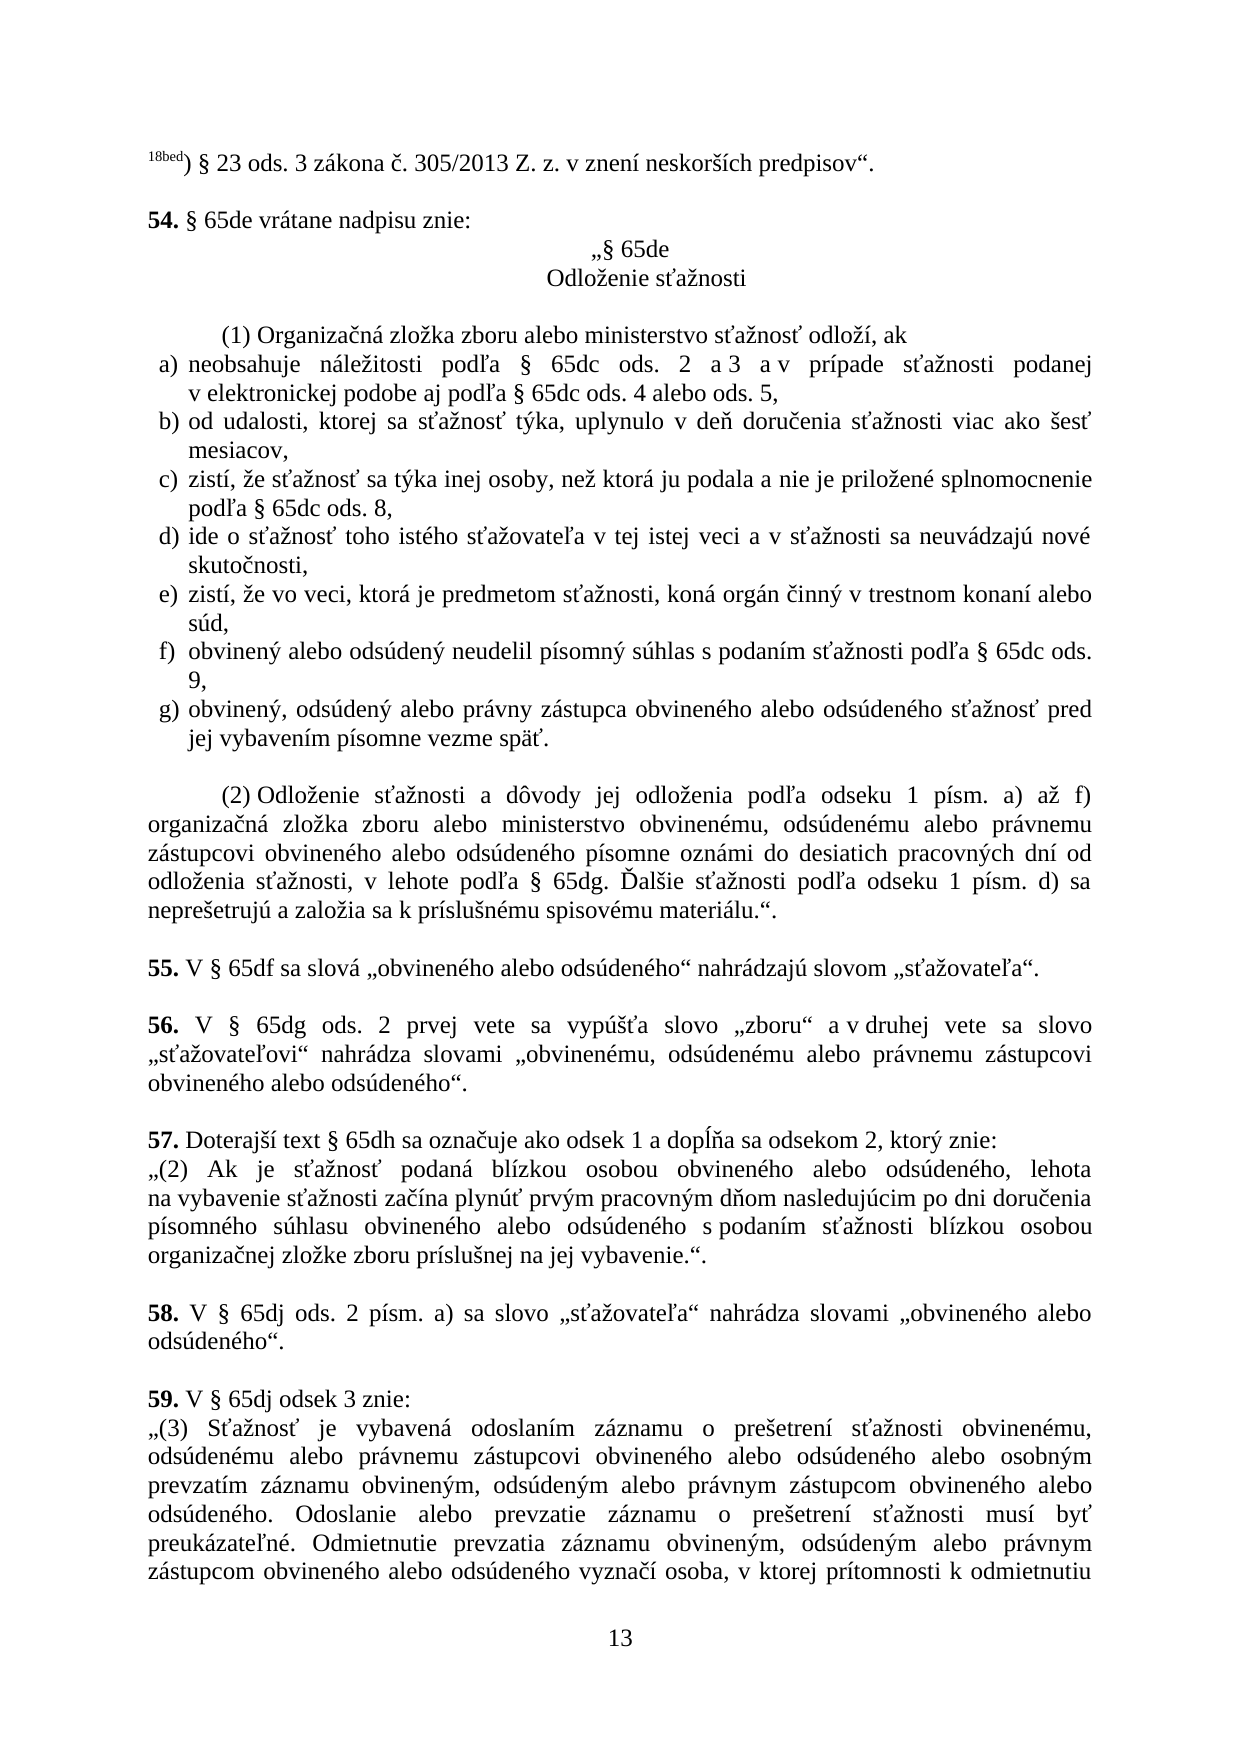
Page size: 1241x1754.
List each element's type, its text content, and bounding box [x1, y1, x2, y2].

list zistí, že sťažnosť sa týka inej osoby, než ktorá ju podala a nie je priložené splnomocnenie podľa § 65dc ods. 8, [158, 464, 1093, 521]
list ide o sťažnosť toho istého sťažovateľa v tej istej veci a v sťažnosti sa neuvádzajú nové skutočnosti, [158, 521, 1093, 579]
text „§ 65de [591, 234, 1093, 263]
text 18bed) § 23 ods. 3 zákona č. 305/2013 Z. z. v znení neskorších predpisov“. [148, 148, 1093, 176]
text 58. V § 65dj ods. 2 písm. a) sa slovo „sťažovateľa“ nahrádza slovami „obvineného alebo odsúdeného“. [148, 1298, 1093, 1355]
text 59. V § 65dj odsek 3 znie: [148, 1384, 1093, 1413]
list Odloženie sťažnosti a dôvody jej odloženia podľa odseku 1 písm. a) až f) organizačná zložka zboru alebo ministerstvo obvinenému, odsúdenému alebo právnemu zástupcovi obvineného alebo odsúdeného písomne oznámi do desiatich pracovných dní od odloženia sťažnosti, v lehote podľa § 65dg. Ďalšie sťažnosti podľa odseku 1 písm. d) sa neprešetrujú a založia sa k príslušnému spisovému materiálu.“. [148, 780, 1093, 924]
list obvinený, odsúdený alebo právny zástupca obvineného alebo odsúdeného sťažnosť pred jej vybavením písomne vezme späť. [158, 694, 1093, 751]
text „(2) Ak je sťažnosť podaná blízkou osobou obvineného alebo odsúdeného, lehota na vybavenie sťažnosti začína plynúť prvým pracovným dňom nasledujúcim po dni doručenia písomného súhlasu obvineného alebo odsúdeného s podaním sťažnosti blízkou osobou organizačnej zložke zboru príslušnej na jej vybavenie.“. [148, 1154, 1093, 1269]
list obvinený alebo odsúdený neudelil písomný súhlas s podaním sťažnosti podľa § 65dc ods. 9, [158, 636, 1093, 694]
text 57. Doterajší text § 65dh sa označuje ako odsek 1 a dopĺňa sa odsekom 2, ktorý znie: [148, 1125, 1093, 1154]
text 55. V § 65df sa slová „obvineného alebo odsúdeného“ nahrádzajú slovom „sťažovateľa“. [148, 953, 1093, 981]
list od udalosti, ktorej sa sťažnosť týka, uplynulo v deň doručenia sťažnosti viac ako šesť mesiacov, [158, 406, 1093, 464]
list zistí, že vo veci, ktorá je predmetom sťažnosti, koná orgán činný v trestnom konaní alebo súd, [158, 579, 1093, 636]
list Organizačná zložka zboru alebo ministerstvo sťažnosť odloží, ak [148, 320, 1093, 349]
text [148, 1413, 1093, 1585]
text 54. § 65de vrátane nadpisu znie: [148, 205, 1093, 234]
text 56. V § 65dg ods. 2 prvej vete sa vypúšťa slovo „zboru“ a v druhej vete sa slovo „sťažovateľovi“ nahrádza slovami „obvinenému, odsúdenému alebo právnemu zástupcovi obvineného alebo odsúdeného“. [148, 1010, 1093, 1096]
text Odloženie sťažnosti [546, 263, 1093, 291]
list neobsahuje náležitosti podľa § 65dc ods. 2 a 3 a v prípade sťažnosti podanej v elektronickej podobe aj podľa § 65dc ods. 4 alebo ods. 5, [158, 349, 1093, 406]
